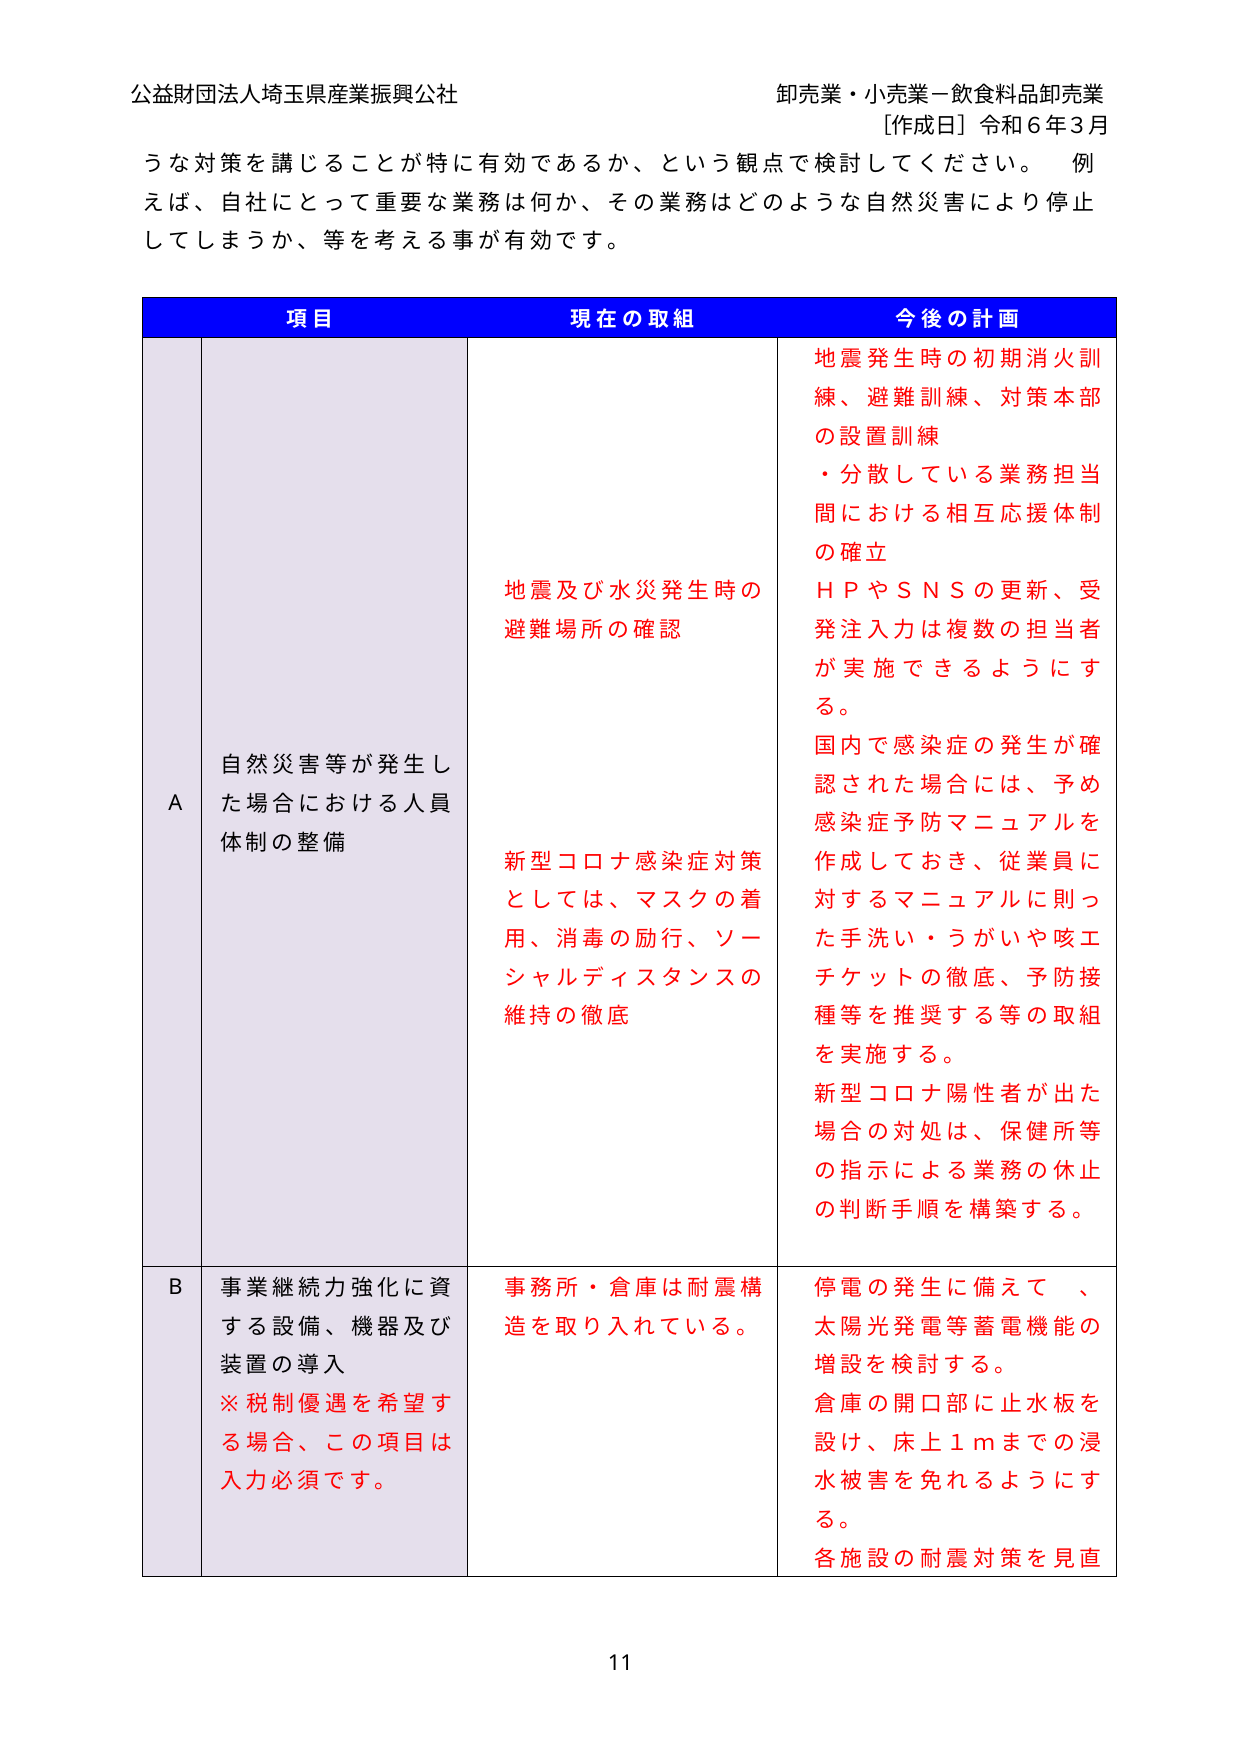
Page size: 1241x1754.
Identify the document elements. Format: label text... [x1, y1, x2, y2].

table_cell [778, 1267, 1116, 1576]
table_cell 地震及び水災発生時の避難場所の確認 新型コロナ感染症対策としては、マスクの着用、消毒の励行、ソーシャルディスタンスの維持の徹底 [468, 338, 777, 1266]
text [142, 143, 1098, 259]
table_header 項目 [143, 298, 467, 337]
table_cell 自然災害等が発生した場合における人員体制の整備 [202, 338, 467, 1266]
table_cell A [143, 338, 201, 1266]
table_cell B [143, 1267, 201, 1576]
table_header 今後の計画 [777, 298, 1116, 337]
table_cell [202, 1267, 467, 1576]
table_cell 地震発生時の初期消火訓練、避難訓練、対策本部の設置訓練 ・分散している業務担当間における相互応援体制の確立 ＨＰやＳＮＳの更新、受発注入力は複数の担当者が実施できるようにする。 国内で感染症の発生が確認された場合には、予め感染症予防マニュアルを作成しておき、従業員に対するマニュアルに則った手洗い・うがいや咳エチケットの徹底、予防接種等を推奨する等の取組を実施する。 新型コロナ陽性者が出た場合の対処は、保健所等の指示による業務の休止の判断手順を構築する。 [778, 338, 1116, 1266]
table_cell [468, 1267, 777, 1576]
table_header 現在の取組 [467, 298, 777, 337]
